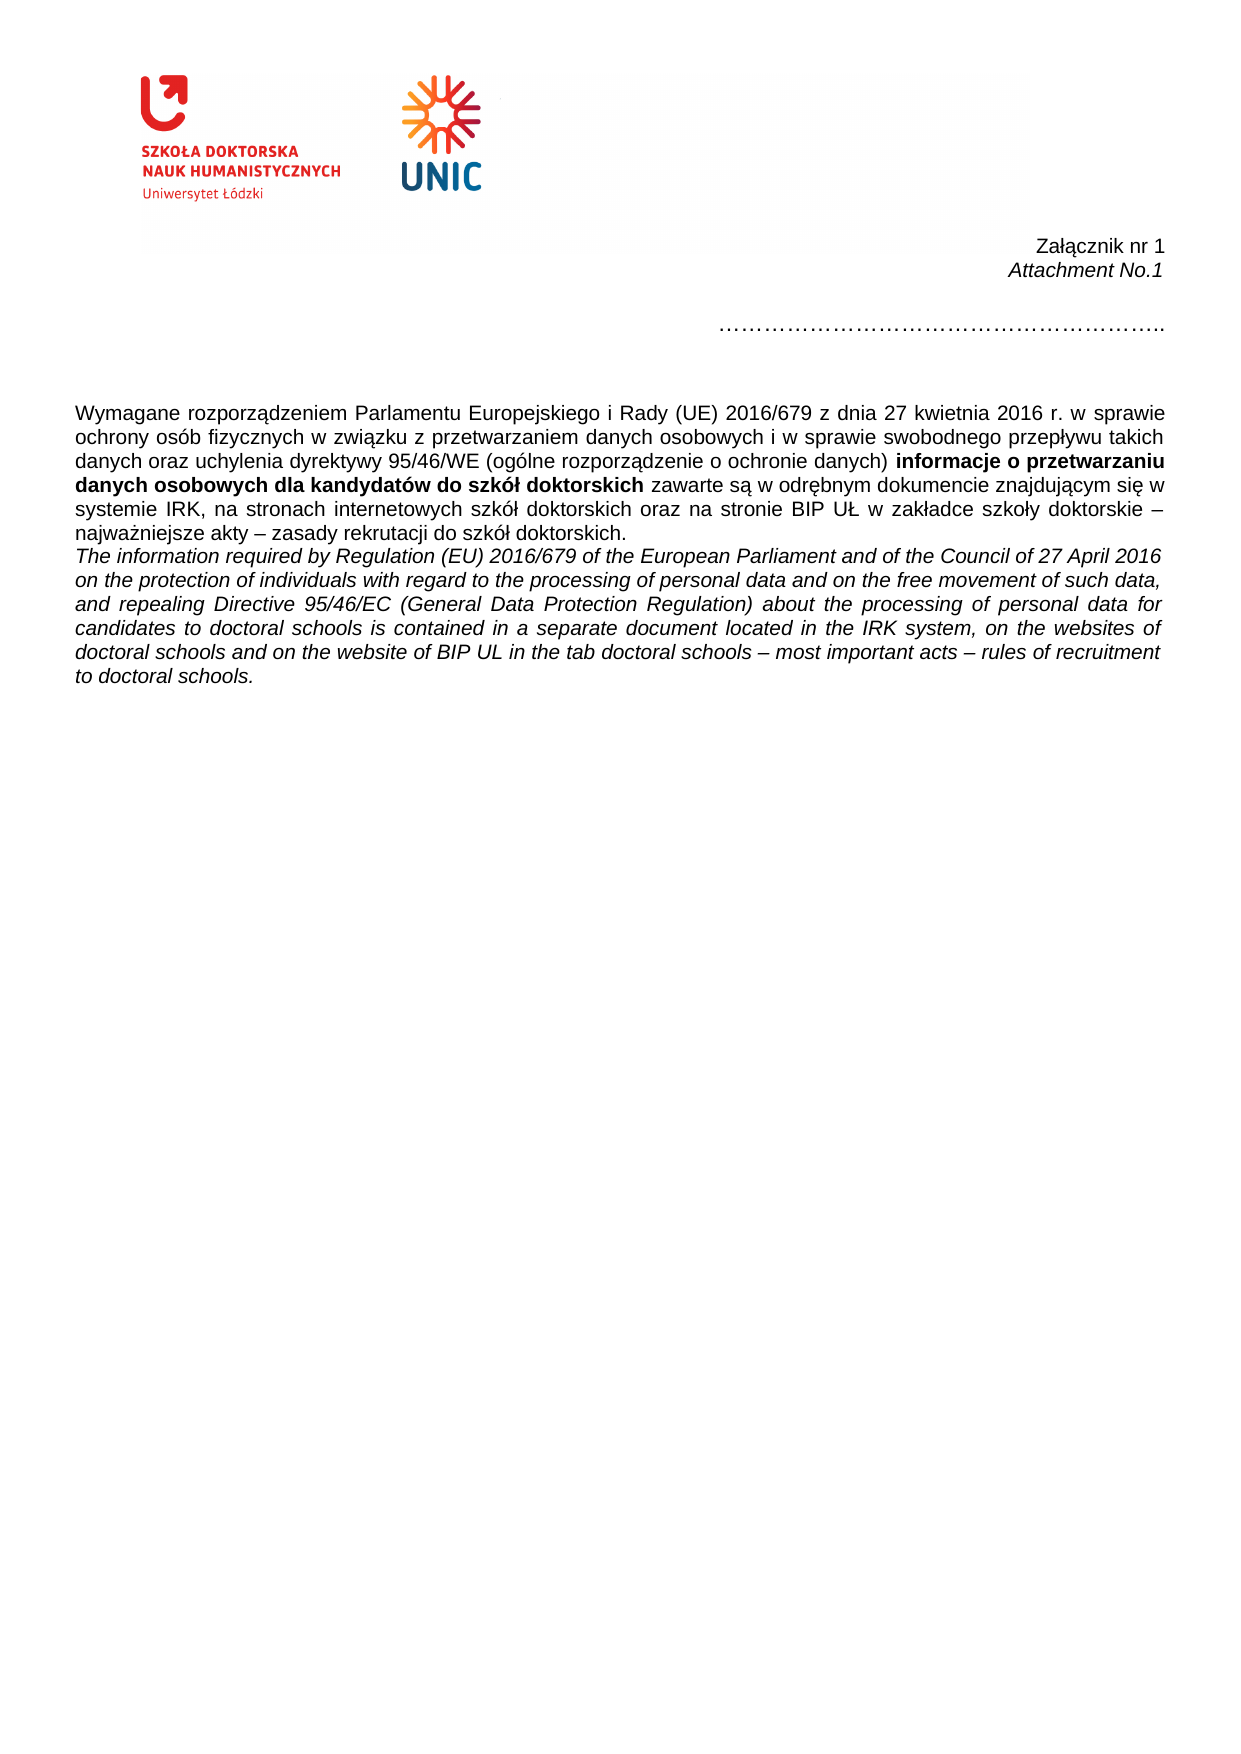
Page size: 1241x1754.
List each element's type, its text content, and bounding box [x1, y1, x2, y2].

text Wymagane rozporządzeniem Parlamentu Europejskiego i Rady (UE) 2016/679 z dnia 27 kwietnia 2016 r. w sprawie ochrony osób fizycznych w związku z przetwarzaniem danych osobowych i w sprawie swobodnego przepływu takich danych oraz uchylenia dyrektywy 95/46/WE (ogólne rozporządzenie o ochronie danych) informacje o przetwarzaniu danych osobowych dla kandydatów do szkół doktorskich zawarte są w odrębnym dokumencie znajdującym się w systemie IRK, na stronach internetowych szkół doktorskich oraz na stronie BIP UŁ w zakładce szkoły doktorskie – najważniejsze akty – zasady rekrutacji do szkół doktorskich. [75, 401, 1165, 544]
text ………………………………………………….. [75, 310, 1165, 337]
picture [140, 73, 1030, 254]
text The information required by Regulation (EU) 2016/679 of the European Parliament and of the Council of 27 April 2016 on the protection of individuals with regard to the processing of personal data and on the free movement of such data, and repealing Directive 95/46/EC (General Data Protection Regulation) about the processing of personal data for candidates to doctoral schools is contained in a separate document located in the IRK system, on the websites of doctoral schools and on the website of BIP UL in the tab doctoral schools – most important acts – rules of recruitment to doctoral schools. [75, 544, 1165, 688]
